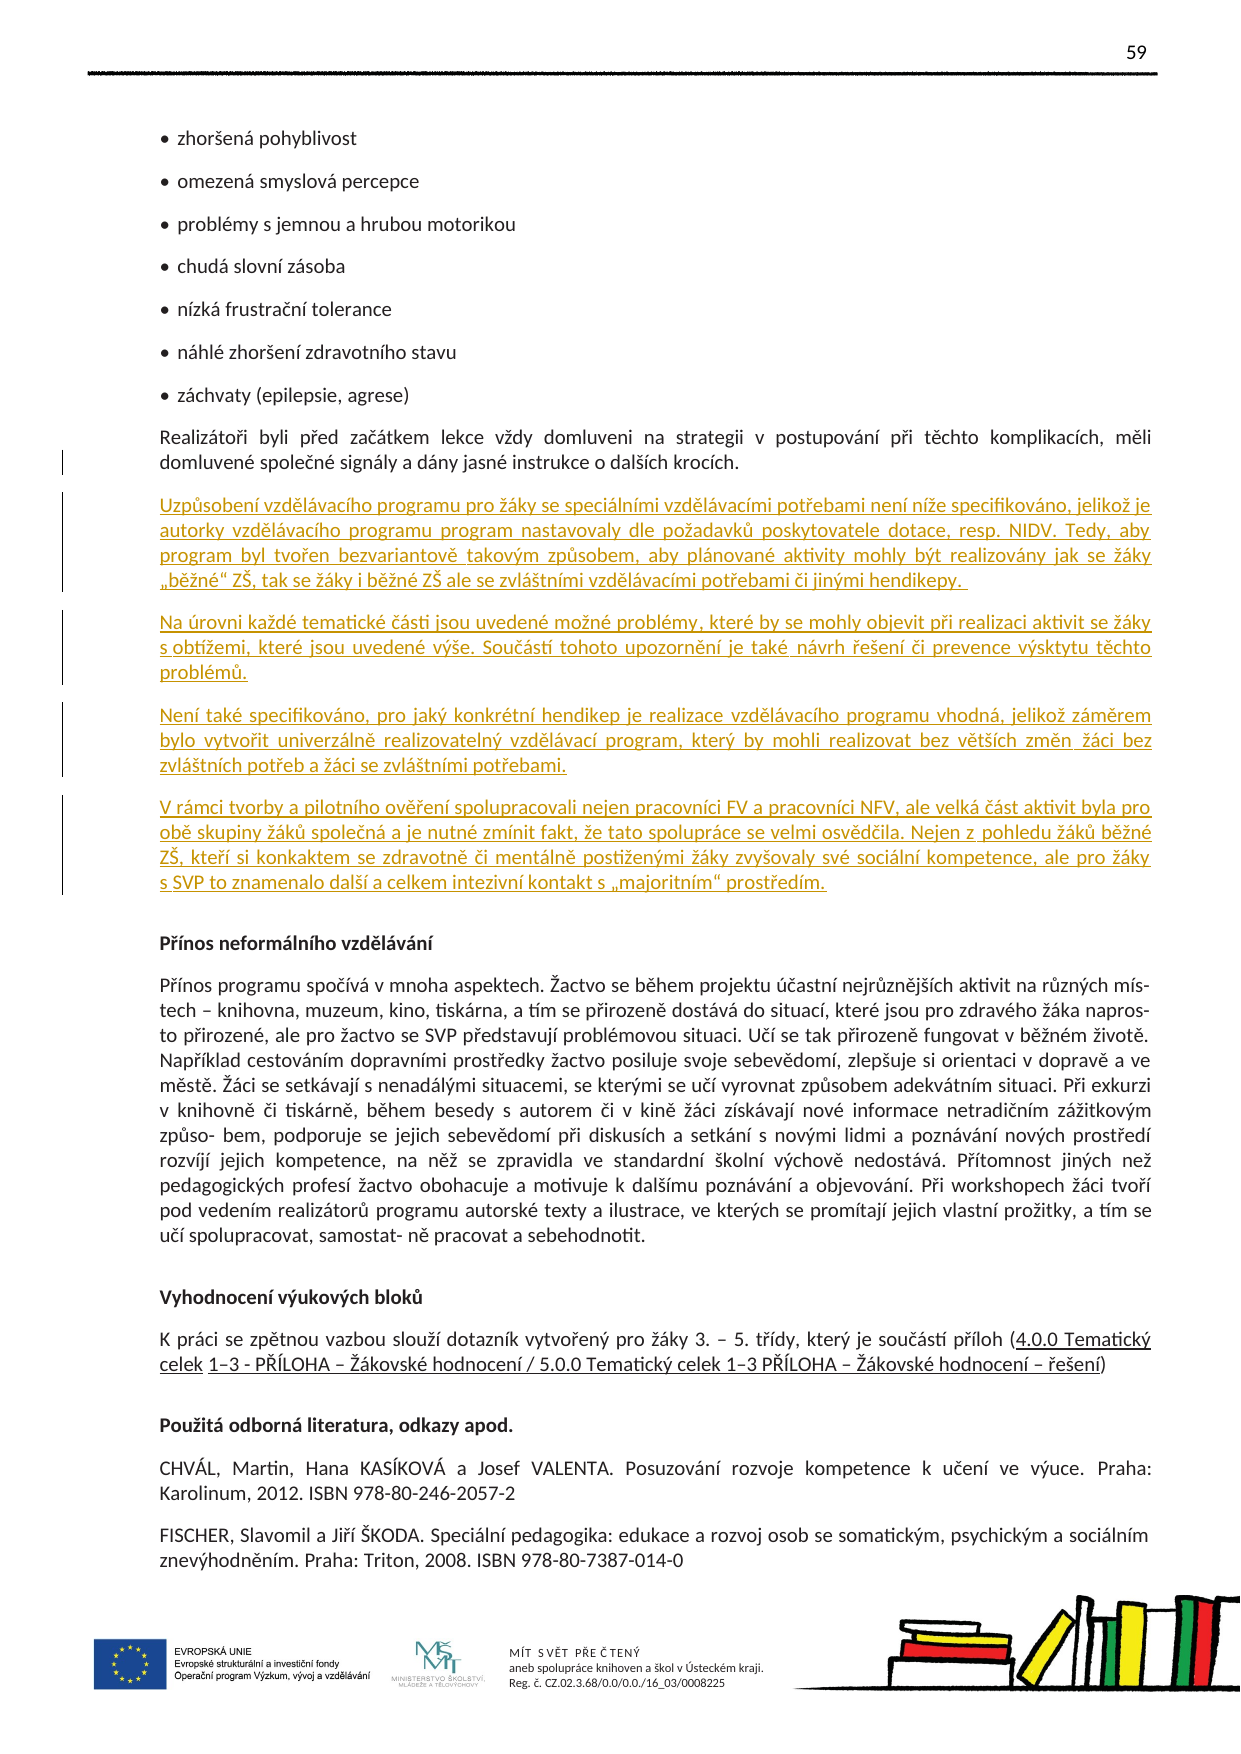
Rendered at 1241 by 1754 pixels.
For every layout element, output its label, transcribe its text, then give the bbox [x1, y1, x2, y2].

list problémy s jemnou a hrubou motorikou [159, 211, 1167, 236]
text K práci se zpětnou vazbou slouží dotazník vytvořený pro žáky 3. – 5. třídy, který je součástí příloh (4.0.0 Tematický celek 1–3 - PŘÍLOHA – Žákovské hodnocení / 5.0.0 Tematický celek 1–3 PŘÍLOHA – Žákovské hodnocení – řešení) [159, 1327, 1152, 1377]
picture [87, 71, 1158, 76]
text Přínos programu spočívá v mnoha aspektech. Žactvo se během projektu účastní nejrůznějších aktivit na různých mís- tech – knihovna, muzeum, kino, tiskárna, a tím se přirozeně dostává do situací, které jsou pro zdravého žáka napros- to přirozené, ale pro žactvo se SVP představují problémovou situaci. Učí se tak přirozeně fungovat v běžném životě. Například cestováním dopravními prostředky žactvo posiluje svoje sebevědomí, zlepšuje si orientaci v dopravě a ve městě. Žáci se setkávají s nenadálými situacemi, se kterými se učí vyrovnat způsobem adekvátním situaci. Při exkurzi v knihovně či tiskárně, během besedy s autorem či v kině žáci získávají nové informace netradičním zážitkovým způso- bem, podporuje se jejich sebevědomí při diskusích a setkání s novými lidmi a poznávání nových prostředí rozvíjí jejich kompetence, na něž se zpravidla ve standardní školní výchově nedostává. Přítomnost jiných než pedagogických profesí žactvo obohacuje a motivuje k dalšímu poznávání a objevování. Při workshopech žáci tvoří pod vedením realizátorů programu autorské texty a ilustrace, ve kterých se promítají jejich vlastní prožitky, a tím se učí spolupracovat, samostat- ně pracovat a sebehodnotit. [159, 973, 1152, 1248]
picture [93, 1638, 485, 1690]
list omezená smyslová percepce [159, 168, 1167, 194]
list nízká frustrační tolerance [159, 296, 1167, 322]
list zhoršená pohyblivost [159, 126, 1167, 151]
text FISCHER, Slavomil a Jiří ŠKODA. Speciální pedagogika: edukace a rozvoj osob se somatickým, psychickým a sociálním znevýhodněním. Praha: Triton, 2008. ISBN 978-80-7387-014-0 [159, 1523, 1151, 1573]
list záchvaty (epilepsie, agrese) [159, 382, 1167, 407]
list náhlé zhoršení zdravotního stavu [159, 339, 1167, 364]
subtitle Použitá odborná literatura, odkazy apod. [159, 1412, 1167, 1437]
subtitle Přínos neformálního vzdělávání [159, 930, 1167, 955]
picture [790, 1595, 1240, 1692]
subtitle Vyhodnocení výukových bloků [159, 1284, 1167, 1309]
text Realizátoři byli před začátkem lekce vždy domluveni na strategii v postupování při těchto komplikacích, měli domluvené společné signály a dány jasné instrukce o dalších krocích. [159, 425, 1152, 475]
text CHVÁL, Martin, Hana KASÍKOVÁ a Josef VALENTA. Posuzování rozvoje kompetence k učení ve výuce. Praha: Karolinum, 2012. ISBN 978-80-246-2057-2 [159, 1455, 1152, 1505]
list chudá slovní zásoba [159, 254, 1167, 279]
